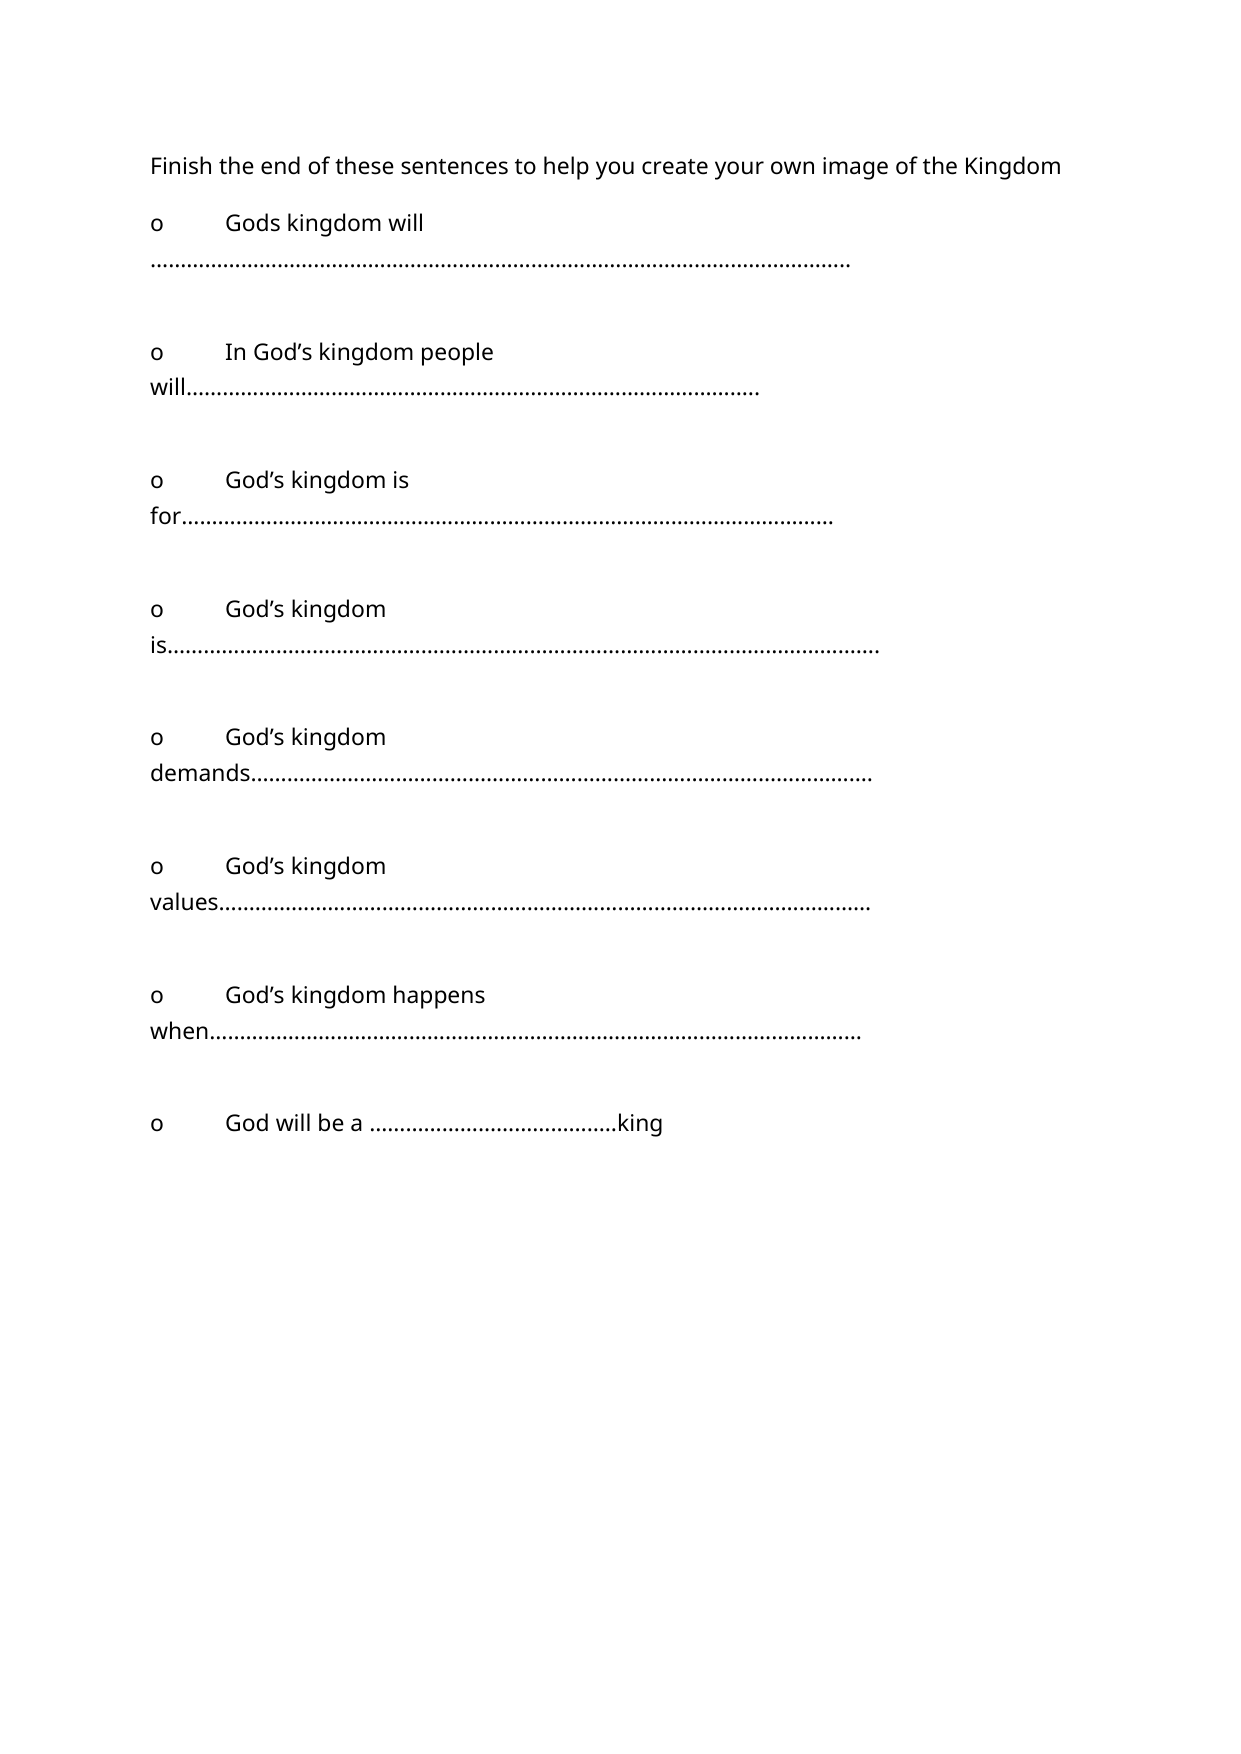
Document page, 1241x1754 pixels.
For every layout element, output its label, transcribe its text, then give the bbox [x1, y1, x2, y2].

text o In God’s kingdom people will………………………………………………………………………………….. [150, 299, 1090, 403]
text o God’s kingdom is………………………………………………………………………………………………………. [150, 557, 1090, 660]
text o God’s kingdom is for……………………………………………………………………………………………… [150, 428, 1090, 531]
text o God will be a …………………………………..king [150, 1071, 1090, 1138]
text Finish the end of these sentences to help you create your own image of the Kingdom [150, 150, 1090, 181]
text o God’s kingdom happens when……………………………………………………………………………………………… [150, 943, 1090, 1046]
text o Gods kingdom will …………………………………………………………………………………………………….. [150, 207, 1090, 274]
text o God’s kingdom demands…………………………………………………………………………………………. [150, 685, 1090, 788]
text o God’s kingdom values……………………………………………………………………………………………… [150, 814, 1090, 917]
